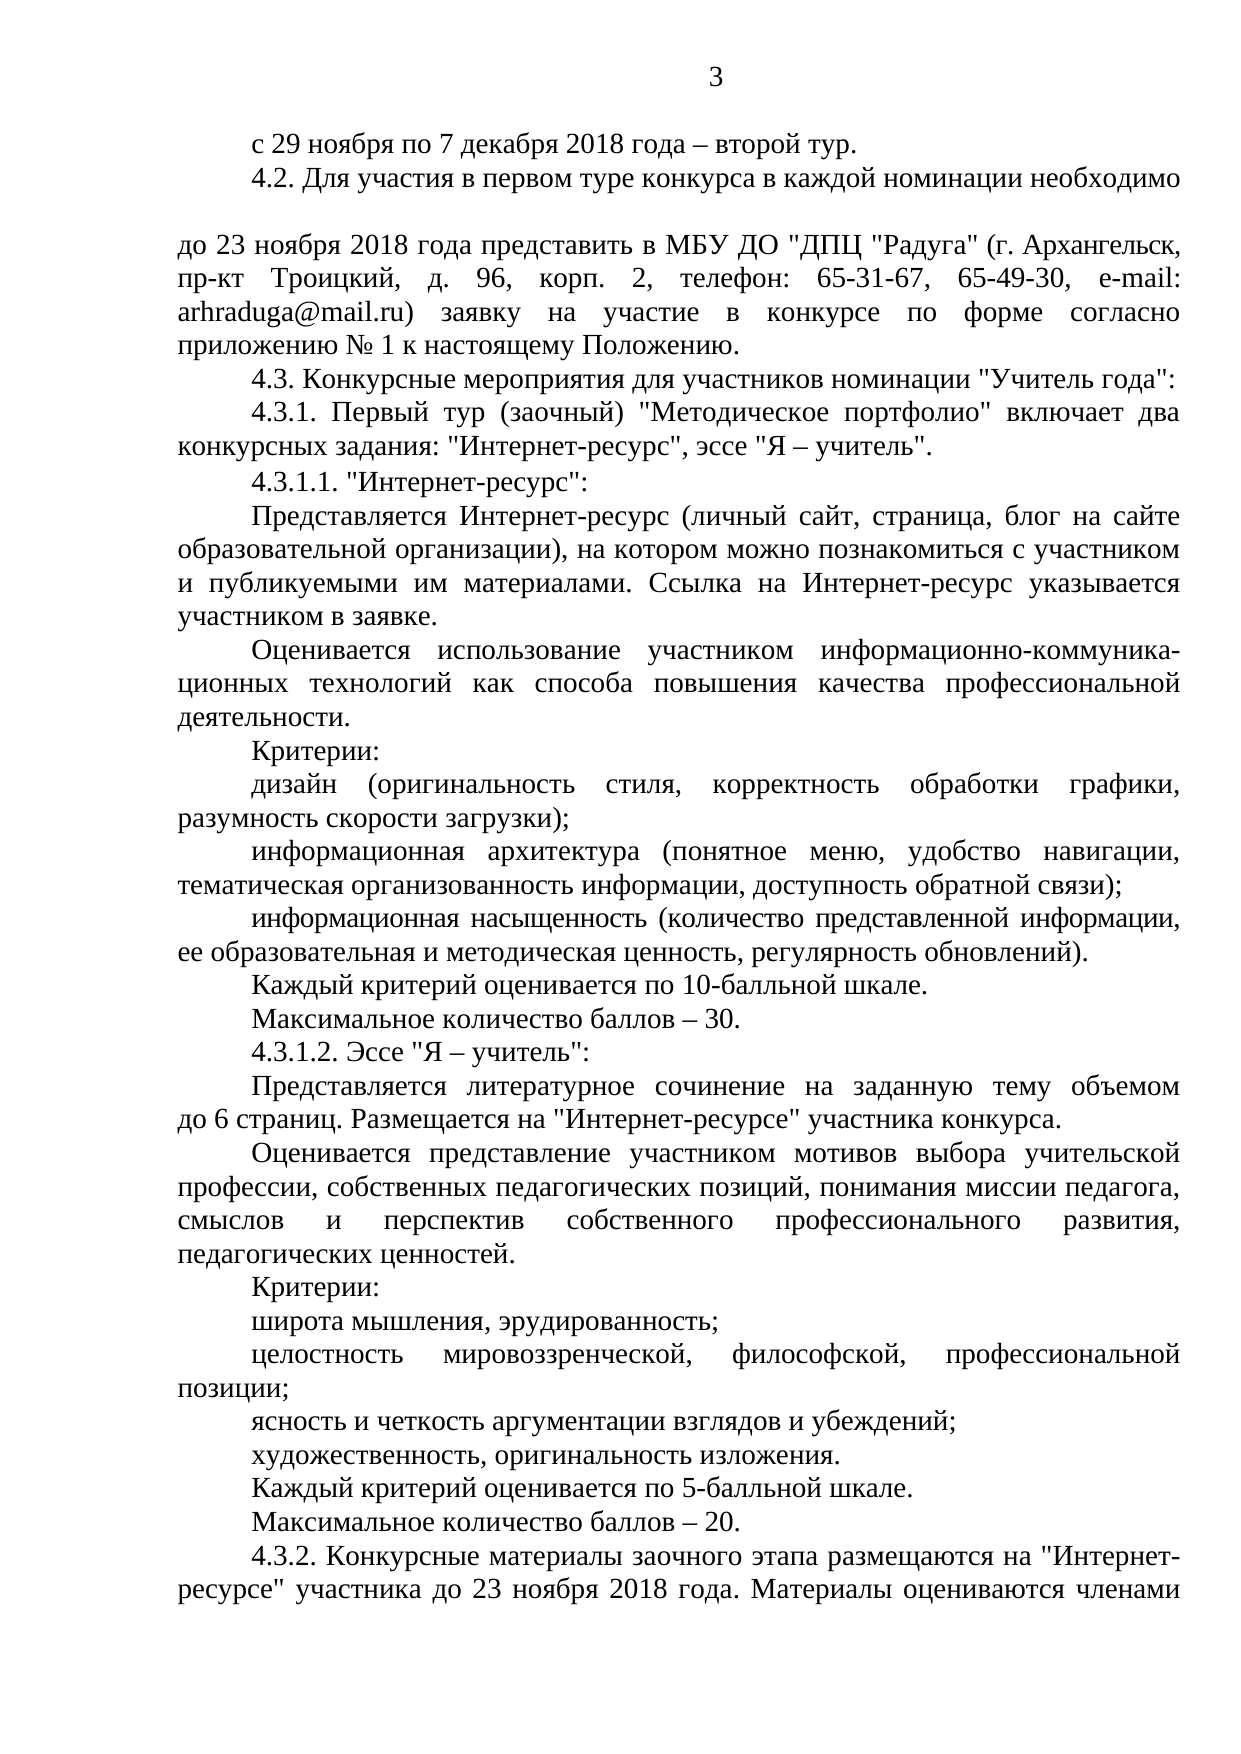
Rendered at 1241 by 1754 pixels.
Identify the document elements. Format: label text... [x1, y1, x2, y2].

text целостность мировоззренческой, философской, профессиональной позиции; [177, 1336, 1181, 1403]
text 4.3.1.1. "Интернет-ресурс": [177, 464, 1181, 498]
text широта мышления, эрудированность; [177, 1303, 1181, 1336]
text художественность, оригинальность изложения. [177, 1437, 1181, 1471]
text 4.3.1.2. Эссе "Я – учитель": [177, 1034, 1181, 1068]
text 4.3. Конкурсные мероприятия для участников номинации "Учитель года": [177, 361, 1181, 394]
text Представляется литературное сочинение на заданную тему объемом до 6 страниц. Размещается на "Интернет-ресурсе" участника конкурса. [177, 1068, 1181, 1135]
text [177, 1538, 1181, 1605]
text 4.3.1. Первый тур (заочный) "Методическое портфолио" включает два конкурсных задания: "Интернет-ресурс", эссе "Я – учитель". [177, 394, 1181, 462]
text Максимальное количество баллов – 20. [177, 1504, 1181, 1538]
text Максимальное количество баллов – 30. [177, 1001, 1181, 1034]
text с 29 ноября по 7 декабря 2018 года – второй тур. [177, 126, 1181, 160]
text Критерии: [177, 1269, 1181, 1303]
text Критерии: [177, 733, 1181, 766]
text Каждый критерий оценивается по 10-балльной шкале. [177, 967, 1181, 1001]
text информационная архитектура (понятное меню, удобство навигации, тематическая организованность информации, доступность обратной связи); [177, 833, 1181, 900]
text Представляется Интернет-ресурс (личный сайт, страница, блог на сайте образовательной организации), на котором можно познакомиться с участником и публикуемыми им материалами. Ссылка на Интернет-ресурс указывается участником в заявке. [177, 498, 1181, 632]
text 3 [177, 59, 1181, 93]
text 4.2. Для участия в первом туре конкурса в каждой номинации необходимо до 23 ноября 2018 года представить в МБУ ДО "ДПЦ "Радуга" (г. Архангельск, пр-кт Троицкий, д. 96, корп. 2, телефон: 65-31-67, 65-49-30, e-mail: arhraduga@mail.ru) заявку на участие в конкурсе по форме согласно приложению № 1 к настоящему Положению. [177, 160, 1181, 361]
text дизайн (оригинальность стиля, корректность обработки графики, разумность скорости загрузки); [177, 766, 1181, 833]
text Оценивается представление участником мотивов выбора учительской профессии, собственных педагогических позиций, понимания миссии педагога, смыслов и перспектив собственного профессионального развития, педагогических ценностей. [177, 1135, 1181, 1269]
text информационная насыщенность (количество представленной информации, ее образовательная и методическая ценность, регулярность обновлений). [177, 900, 1181, 967]
text Каждый критерий оценивается по 5-балльной шкале. [177, 1471, 1181, 1504]
text Оценивается использование участником информационно-коммуника-ционных технологий как способа повышения качества профессиональной деятельности. [177, 632, 1181, 733]
text ясность и четкость аргументации взглядов и убеждений; [177, 1403, 1181, 1437]
